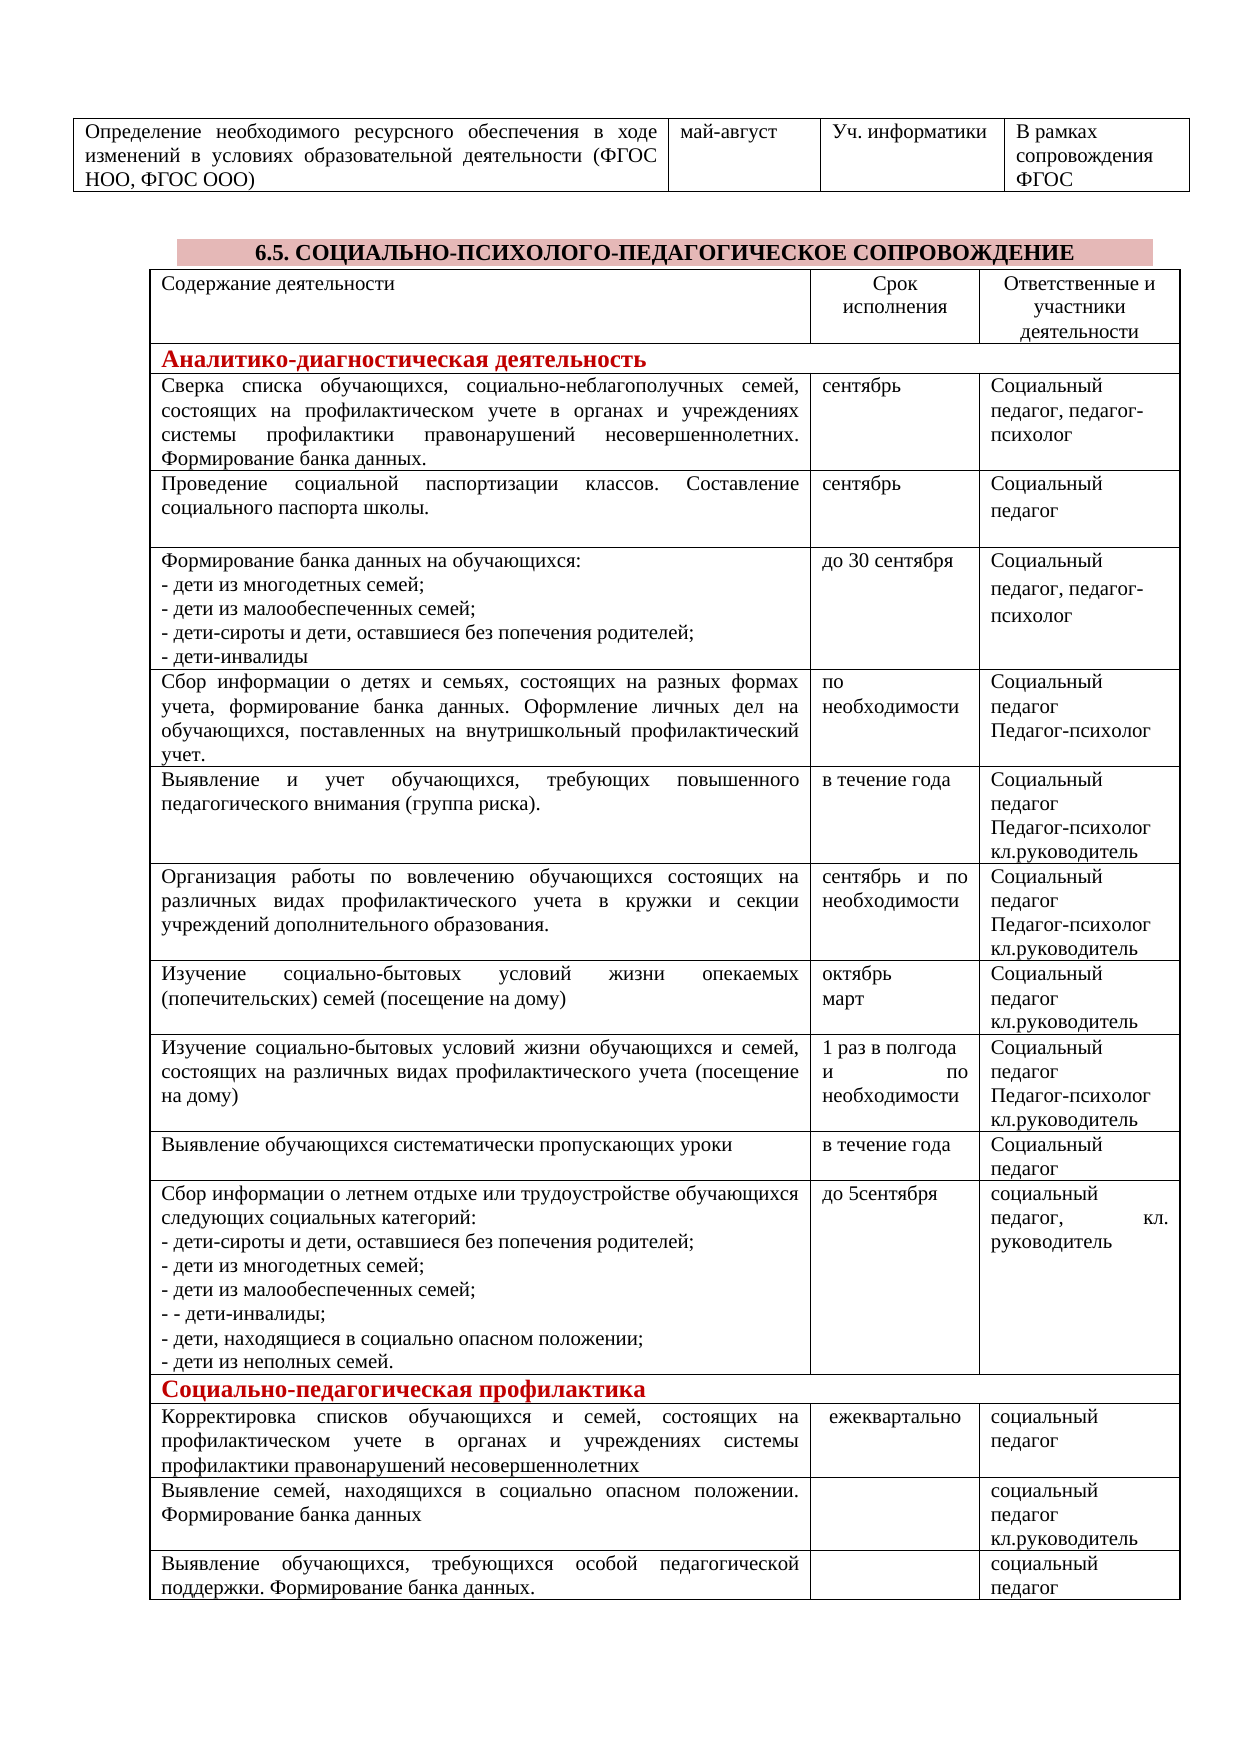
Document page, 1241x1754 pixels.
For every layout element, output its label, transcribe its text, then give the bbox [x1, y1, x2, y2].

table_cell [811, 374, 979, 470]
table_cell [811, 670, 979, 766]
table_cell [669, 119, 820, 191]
subtitle 6.5. СОЦИАЛЬНО-ПСИХОЛОГО-ПЕДАГОГИЧЕСКОЕ СОПРОВОЖДЕНИЕ [177, 239, 1153, 266]
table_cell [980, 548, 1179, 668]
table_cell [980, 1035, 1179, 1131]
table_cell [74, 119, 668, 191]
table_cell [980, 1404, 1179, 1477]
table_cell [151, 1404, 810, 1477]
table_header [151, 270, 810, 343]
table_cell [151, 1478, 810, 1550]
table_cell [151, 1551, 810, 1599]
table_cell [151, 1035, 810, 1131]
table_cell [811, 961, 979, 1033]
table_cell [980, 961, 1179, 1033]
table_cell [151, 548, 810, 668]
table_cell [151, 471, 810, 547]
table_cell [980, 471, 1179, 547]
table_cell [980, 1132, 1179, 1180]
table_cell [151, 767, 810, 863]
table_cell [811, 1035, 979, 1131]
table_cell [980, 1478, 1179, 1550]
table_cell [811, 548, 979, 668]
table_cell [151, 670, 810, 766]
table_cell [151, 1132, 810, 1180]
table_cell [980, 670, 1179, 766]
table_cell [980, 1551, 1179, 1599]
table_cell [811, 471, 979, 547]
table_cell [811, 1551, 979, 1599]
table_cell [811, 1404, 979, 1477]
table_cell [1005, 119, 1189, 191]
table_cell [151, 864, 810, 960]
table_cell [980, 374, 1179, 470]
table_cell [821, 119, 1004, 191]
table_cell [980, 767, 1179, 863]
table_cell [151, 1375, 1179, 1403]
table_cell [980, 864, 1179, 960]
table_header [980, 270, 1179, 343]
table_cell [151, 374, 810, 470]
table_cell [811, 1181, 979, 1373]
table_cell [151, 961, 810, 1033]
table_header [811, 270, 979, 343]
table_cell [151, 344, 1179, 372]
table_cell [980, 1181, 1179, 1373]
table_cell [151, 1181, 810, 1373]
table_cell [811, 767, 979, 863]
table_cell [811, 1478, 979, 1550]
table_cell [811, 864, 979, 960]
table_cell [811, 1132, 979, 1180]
